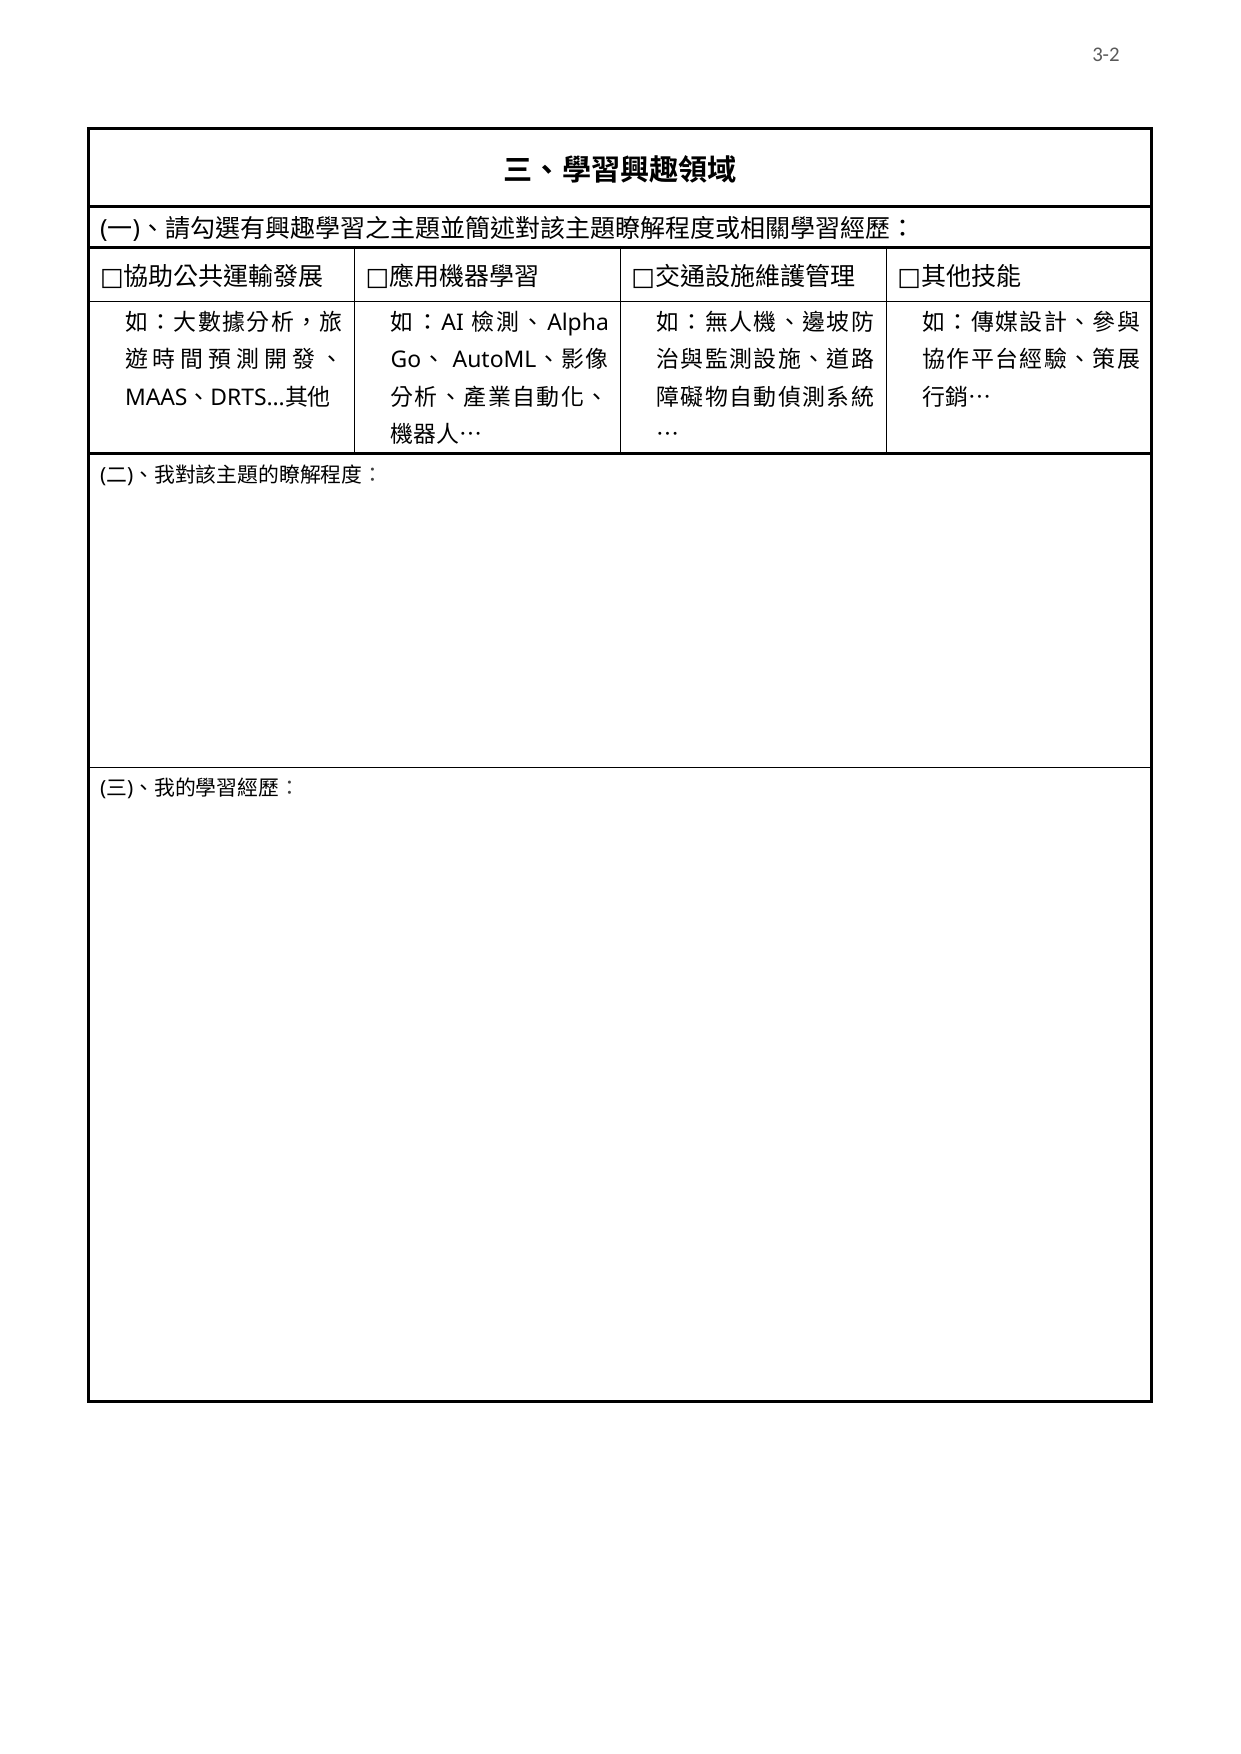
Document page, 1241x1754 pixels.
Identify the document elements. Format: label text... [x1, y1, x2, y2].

table_cell (三)、我的學習經歷： [90, 768, 1150, 1400]
table_cell □應用機器學習 [355, 249, 620, 301]
table_cell □交通設施維護管理 [621, 249, 886, 301]
table_cell 如：AI檢測、Alpha Go、 AutoML、影像分析、產業自動化、機器人… [355, 302, 620, 452]
table_cell □協助公共運輸發展 [90, 249, 354, 301]
table_header 三、學習興趣領域 [90, 130, 1150, 205]
table_cell □其他技能 [887, 249, 1150, 301]
table_cell (二)、我對該主題的瞭解程度： [90, 455, 1150, 767]
table_cell 如：大數據分析，旅遊時間預測開發、 MAAS、DRTS…其他 [90, 302, 354, 452]
table_cell 如：傳媒設計、參與協作平台經驗、策展行銷… [887, 302, 1150, 452]
table_cell (一)、請勾選有興趣學習之主題並簡述對該主題瞭解程度或相關學習經歷： [90, 208, 1150, 246]
table_cell 如：無人機、邊坡防治與監測設施、道路障礙物自動偵測系統… [621, 302, 886, 452]
